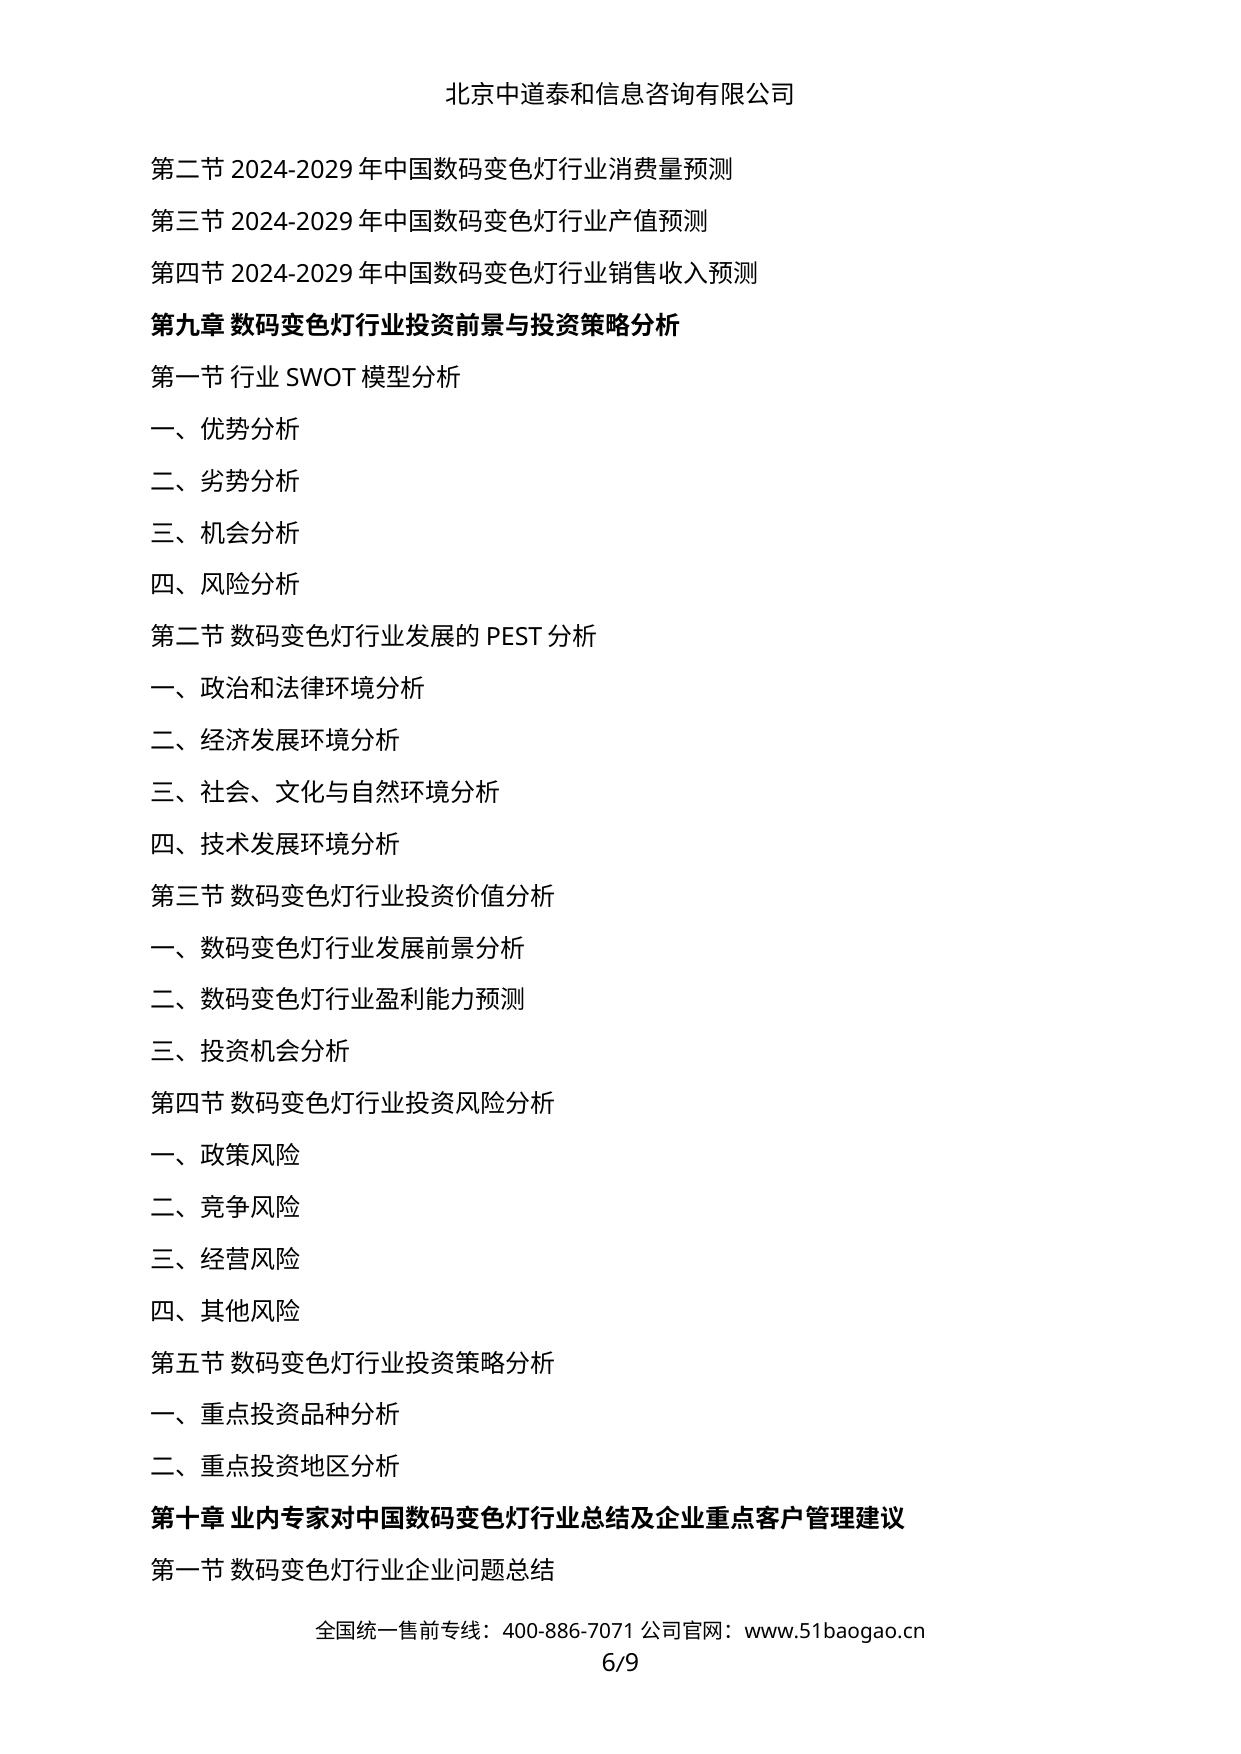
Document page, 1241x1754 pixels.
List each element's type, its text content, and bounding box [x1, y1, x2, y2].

text 四、其他风险 [150, 1291, 1090, 1327]
text 第一节 行业SWOT模型分析 [150, 357, 1090, 394]
text 第二节 数码变色灯行业发展的PEST分析 [150, 617, 1090, 653]
text 二、数码变色灯行业盈利能力预测 [150, 980, 1090, 1016]
text 第十章 业内专家对中国数码变色灯行业总结及企业重点客户管理建议 [150, 1499, 1090, 1535]
text 二、劣势分析 [150, 461, 1090, 497]
text 第三节 2024-2029年中国数码变色灯行业产值预测 [150, 202, 1090, 238]
text 一、重点投资品种分析 [150, 1395, 1090, 1431]
text 三、投资机会分析 [150, 1032, 1090, 1068]
text 一、优势分析 [150, 409, 1090, 446]
text 第五节 数码变色灯行业投资策略分析 [150, 1343, 1090, 1379]
text 第一节 数码变色灯行业企业问题总结 [150, 1551, 1090, 1587]
text 四、风险分析 [150, 565, 1090, 601]
text 第九章 数码变色灯行业投资前景与投资策略分析 [150, 306, 1090, 342]
text 一、政策风险 [150, 1136, 1090, 1172]
text 一、政治和法律环境分析 [150, 669, 1090, 705]
text 三、经营风险 [150, 1239, 1090, 1276]
text 第四节 数码变色灯行业投资风险分析 [150, 1084, 1090, 1120]
text 第三节 数码变色灯行业投资价值分析 [150, 876, 1090, 912]
text 四、技术发展环境分析 [150, 824, 1090, 861]
text 三、社会、文化与自然环境分析 [150, 772, 1090, 809]
text 第二节 2024-2029年中国数码变色灯行业消费量预测 [150, 150, 1090, 186]
text 二、经济发展环境分析 [150, 721, 1090, 757]
text 三、机会分析 [150, 513, 1090, 549]
text 一、数码变色灯行业发展前景分析 [150, 928, 1090, 964]
text 二、竞争风险 [150, 1187, 1090, 1224]
text 第四节 2024-2029年中国数码变色灯行业销售收入预测 [150, 254, 1090, 290]
text 二、重点投资地区分析 [150, 1447, 1090, 1483]
